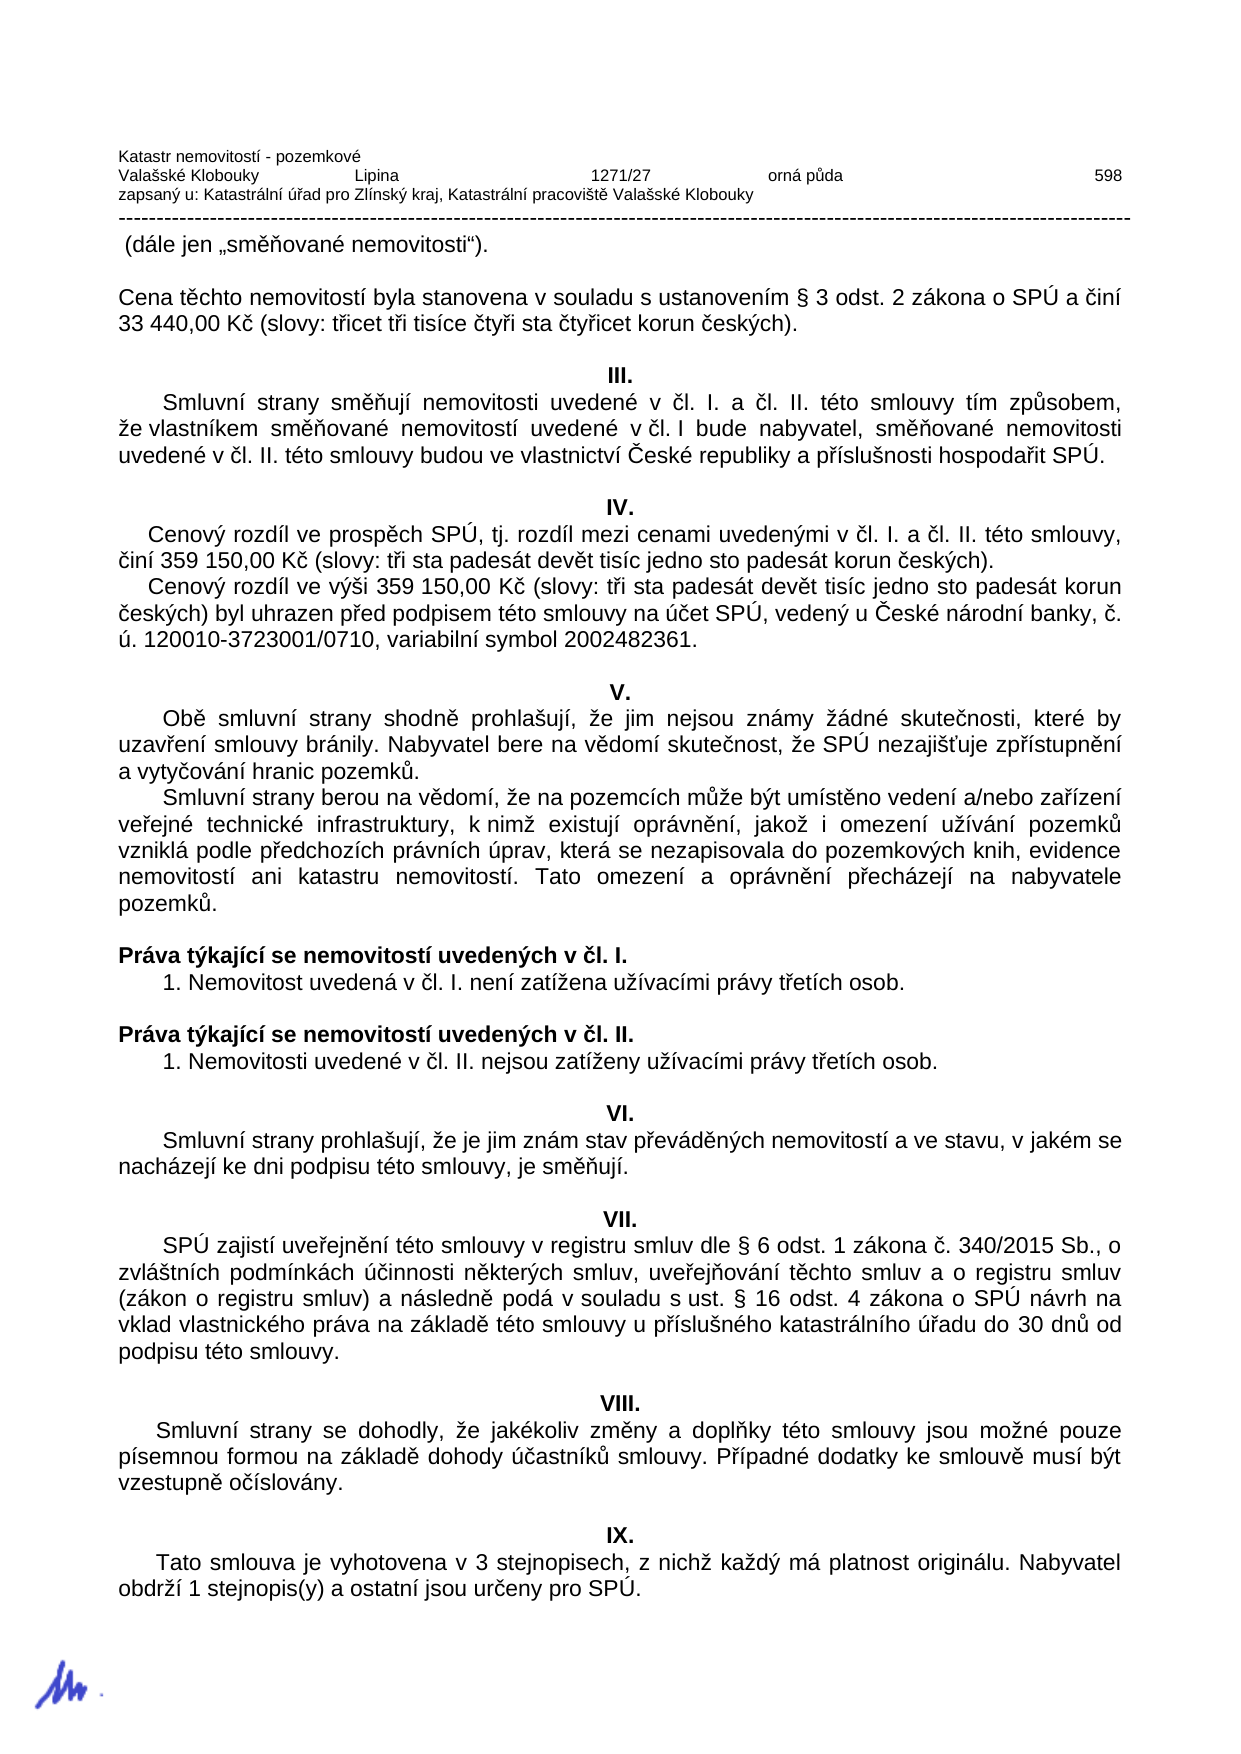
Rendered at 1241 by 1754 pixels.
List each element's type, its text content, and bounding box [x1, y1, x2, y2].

text VI. [118, 1100, 1122, 1127]
text V. [118, 679, 1122, 705]
text IV. [118, 494, 1122, 521]
text Smluvní strany směňují nemovitosti uvedené v čl. I. a čl. II. této smlouvy tím způsobem, že vlastníkem směňované nemovitostí uvedené v čl. I bude nabyvatel, směňované nemovitosti uvedené v čl. II. této smlouvy budou ve vlastnictví České republiky a příslušnosti hospodařit SPÚ. [118, 389, 1122, 468]
text 1. Nemovitosti uvedené v čl. II. nejsou zatíženy užívacími právy třetích osob. [118, 1048, 1122, 1074]
text Cenový rozdíl ve prospěch SPÚ, tj. rozdíl mezi cenami uvedenými v čl. I. a čl. II. této smlouvy, činí 359 150,00 Kč (slovy: tři sta padesát devět tisíc jedno sto padesát korun českých). [118, 521, 1122, 573]
text VII. [118, 1206, 1122, 1232]
text (dále jen „směňované nemovitosti“). [118, 231, 1122, 257]
text Cena těchto nemovitostí byla stanovena v souladu s ustanovením § 3 odst. 2 zákona o SPÚ a činí 33 440,00 Kč (slovy: třicet tři tisíce čtyři sta čtyřicet korun českých). [118, 283, 1122, 336]
text Cenový rozdíl ve výši 359 150,00 Kč (slovy: tři sta padesát devět tisíc jedno sto padesát korun českých) byl uhrazen před podpisem této smlouvy na účet SPÚ, vedený u České národní banky, č. ú. 120010-3723001/0710, variabilní symbol 2002482361. [118, 573, 1122, 652]
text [118, 185, 1122, 204]
text Katastr nemovitostí - pozemkové [118, 147, 1122, 166]
picture [29, 1654, 119, 1717]
text Smluvní strany berou na vědomí, že na pozemcích může být umístěno vedení a/nebo zařízení veřejné technické infrastruktury, k nimž existují oprávnění, jakož i omezení užívání pozemků vzniklá podle předchozích právních úprav, která se nezapisovala do pozemkových knih, evidence nemovitostí ani katastru nemovitostí. Tato omezení a oprávnění přecházejí na nabyvatele pozemků. [118, 784, 1122, 916]
text Valašské Klobouky Lipina 1271/27 orná půda 598 [118, 166, 1122, 185]
text SPÚ zajistí uveřejnění této smlouvy v registru smluv dle § 6 odst. 1 zákona č. 340/2015 Sb., o zvláštních podmínkách účinnosti některých smluv, uveřejňování těchto smluv a o registru smluv (zákon o registru smluv) a následně podá v souladu s ust. § 16 odst. 4 zákona o SPÚ návrh na vklad vlastnického práva na základě této smlouvy u příslušného katastrálního úřadu do 30 dnů od podpisu této smlouvy. [118, 1232, 1122, 1364]
text Práva týkající se nemovitostí uvedených v čl. II. [118, 1021, 1122, 1048]
text 1. Nemovitost uvedená v čl. I. není zatížena užívacími právy třetích osob. [118, 969, 1122, 995]
text Smluvní strany se dohodly, že jakékoliv změny a doplňky této smlouvy jsou možné pouze písemnou formou na základě dohody účastníků smlouvy. Případné dodatky ke smlouvě musí být vzestupně očíslovány. [118, 1417, 1122, 1496]
text VIII. [118, 1390, 1122, 1417]
text III. [118, 362, 1122, 389]
text Tato smlouva je vyhotovena v 3 stejnopisech, z nichž každý má platnost originálu. Nabyvatel obdrží 1 stejnopis(y) a ostatní jsou určeny pro SPÚ. [118, 1548, 1122, 1601]
text IX. [118, 1522, 1122, 1548]
text Smluvní strany prohlašují, že je jim znám stav převáděných nemovitostí a ve stavu, v jakém se nacházejí ke dni podpisu této smlouvy, je směňují. [118, 1127, 1122, 1179]
text Práva týkající se nemovitostí uvedených v čl. I. [118, 942, 1122, 969]
text Obě smluvní strany shodně prohlašují, že jim nejsou známy žádné skutečnosti, které by uzavření smlouvy bránily. Nabyvatel bere na vědomí skutečnost, že SPÚ nezajišťuje zpřístupnění a vytyčování hranic pozemků. [118, 705, 1122, 784]
text ------------------------------------------------------------------------------------------------------------------------------------- [118, 204, 1137, 231]
